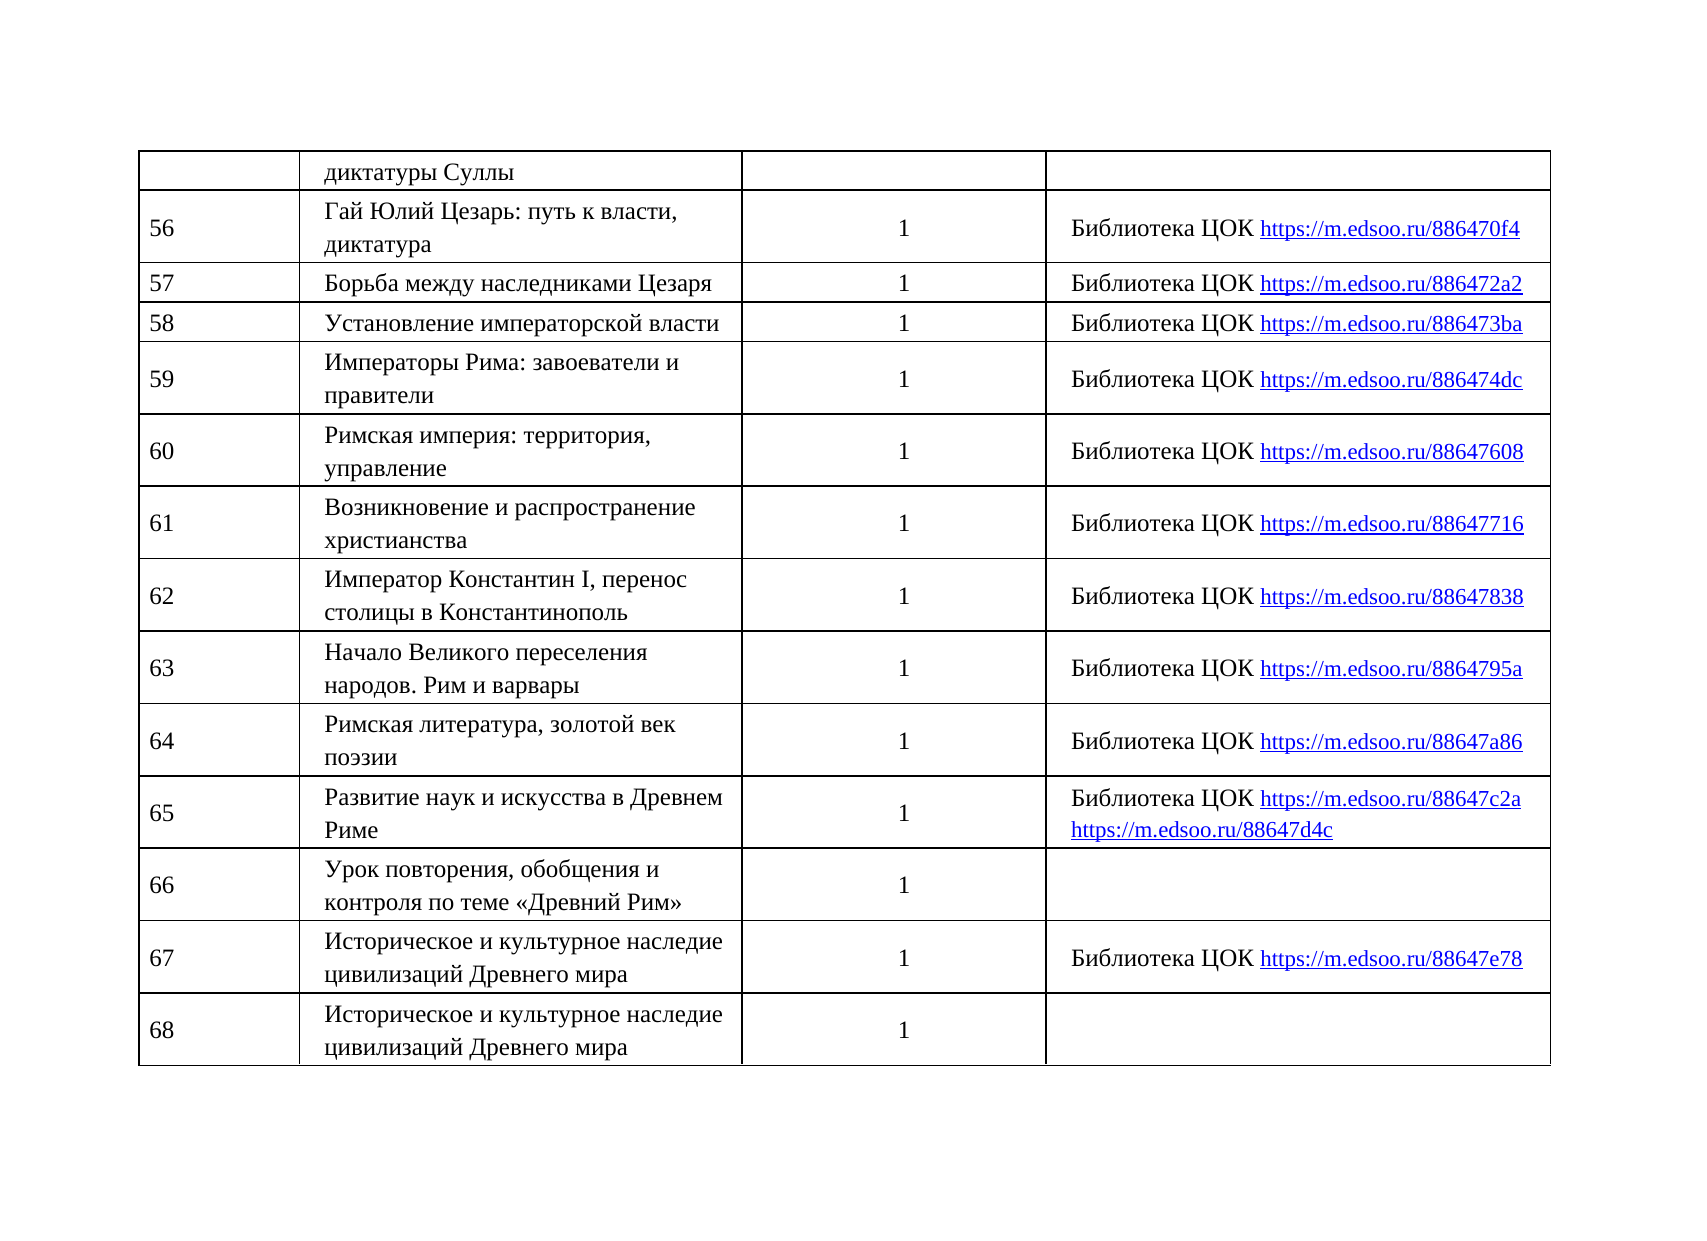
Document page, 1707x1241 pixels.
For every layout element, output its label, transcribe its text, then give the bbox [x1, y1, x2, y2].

table_cell 65 [140, 777, 299, 847]
table_cell [1047, 994, 1550, 1064]
table_cell Начало Великого переселения народов. Рим и варвары [300, 632, 741, 702]
table_cell Библиотека ЦОК https://m.edsoo.ru/88647716 [1047, 487, 1550, 558]
table_cell Историческое и культурное наследие цивилизаций Древнего мира [300, 921, 741, 992]
table_cell Император Константин I, перенос столицы в Константинополь [300, 559, 741, 630]
table_cell 63 [140, 632, 299, 702]
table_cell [300, 152, 741, 189]
table_cell Возникновение и распространение христианства [300, 487, 741, 558]
table_cell 1 [743, 263, 1045, 301]
table_cell 1 [743, 487, 1045, 558]
table_cell 61 [140, 487, 299, 558]
table_cell 1 [743, 849, 1045, 920]
table_cell 55 [140, 152, 299, 189]
table_cell Развитие наук и искусства в Древнем Риме [300, 777, 741, 847]
table_cell 64 [140, 704, 299, 775]
table_cell 68 [140, 994, 299, 1064]
table_cell Римская империя: территория, управление [300, 415, 741, 485]
table_cell 1 [743, 777, 1045, 847]
table_cell Библиотека ЦОК https://m.edsoo.ru/88647a86 [1047, 704, 1550, 775]
table_cell Библиотека ЦОК https://m.edsoo.ru/88647608 [1047, 415, 1550, 485]
table_cell 58 [140, 303, 299, 341]
table_cell 1 [743, 704, 1045, 775]
table_cell Римская литература, золотой век поэзии [300, 704, 741, 775]
table_cell 59 [140, 342, 299, 413]
table_cell Библиотека ЦОК https://m.edsoo.ru/88647c2a https://m.edsoo.ru/88647d4c [1047, 777, 1550, 847]
table_cell 1 [743, 191, 1045, 262]
table_cell Историческое и культурное наследие цивилизаций Древнего мира [300, 994, 741, 1064]
table_cell 1 [743, 921, 1045, 992]
table_cell 1 [743, 303, 1045, 341]
table_cell Библиотека ЦОК https://m.edsoo.ru/88647e78 [1047, 921, 1550, 992]
table_cell 62 [140, 559, 299, 630]
table_cell 1 [743, 559, 1045, 630]
table_cell Урок повторения, обобщения и контроля по теме «Древний Рим» [300, 849, 741, 920]
table_cell 1 [743, 152, 1045, 189]
table_cell 1 [743, 342, 1045, 413]
table_cell Библиотека ЦОК https://m.edsoo.ru/88647838 [1047, 559, 1550, 630]
table_cell Борьба между наследниками Цезаря [300, 263, 741, 301]
table_cell Установление императорской власти [300, 303, 741, 341]
table_cell Гай Юлий Цезарь: путь к власти, диктатура [300, 191, 741, 262]
table_cell Императоры Рима: завоеватели и правители [300, 342, 741, 413]
table_cell 57 [140, 263, 299, 301]
table_cell 67 [140, 921, 299, 992]
table_cell 1 [743, 415, 1045, 485]
table_cell [1047, 849, 1550, 920]
table_cell Библиотека ЦОК https://m.edsoo.ru/886470f4 [1047, 191, 1550, 262]
table_cell 66 [140, 849, 299, 920]
table_cell 1 [743, 994, 1045, 1064]
table_cell Библиотека ЦОК https://m.edsoo.ru/886474dc [1047, 342, 1550, 413]
table_cell Библиотека ЦОК https://m.edsoo.ru/8864795a [1047, 632, 1550, 702]
table_cell 60 [140, 415, 299, 485]
table_cell 1 [743, 632, 1045, 702]
table_cell 56 [140, 191, 299, 262]
table_cell Библиотека ЦОК https://m.edsoo.ru/886473ba [1047, 303, 1550, 341]
table_cell Библиотека ЦОК https://m.edsoo.ru/886472a2 [1047, 263, 1550, 301]
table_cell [1047, 152, 1550, 189]
